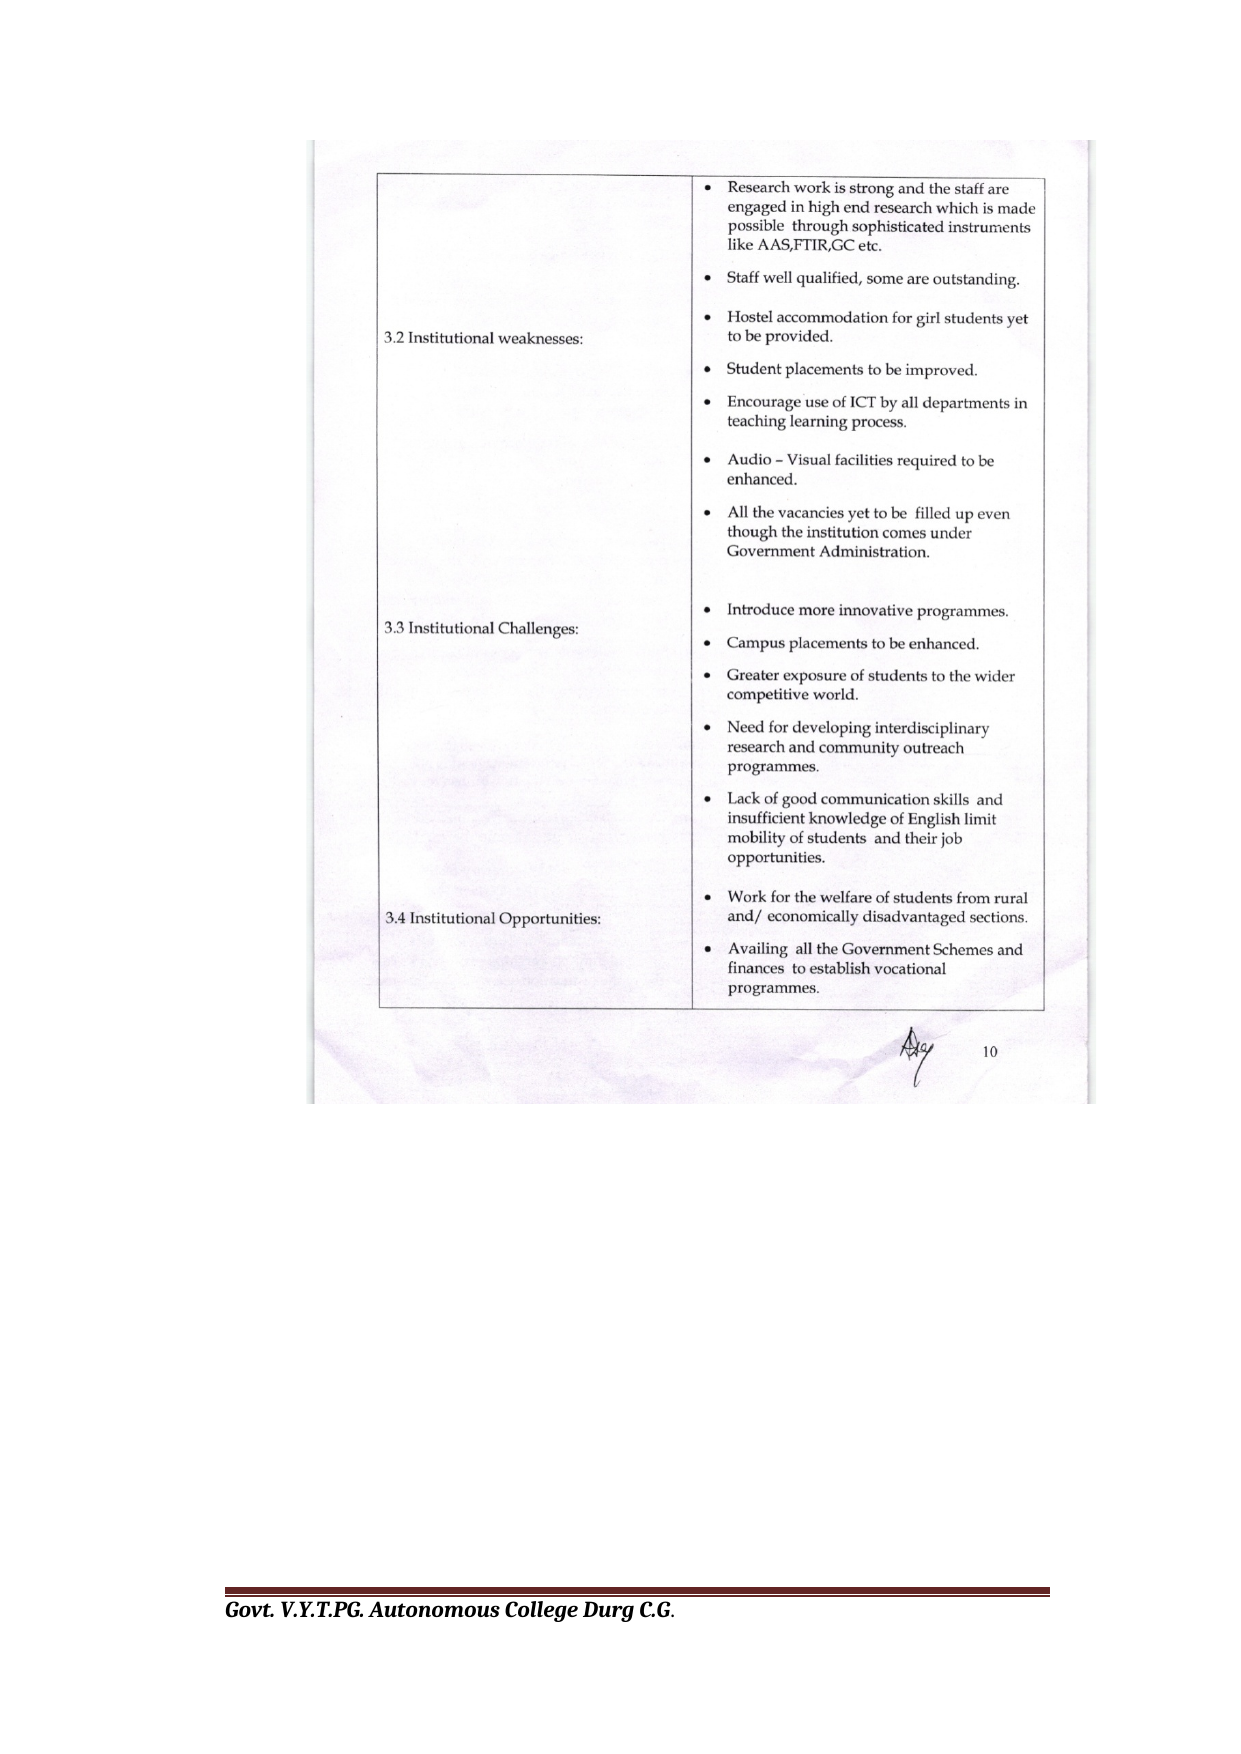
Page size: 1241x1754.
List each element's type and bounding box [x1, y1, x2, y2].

picture [306, 140, 1097, 1104]
